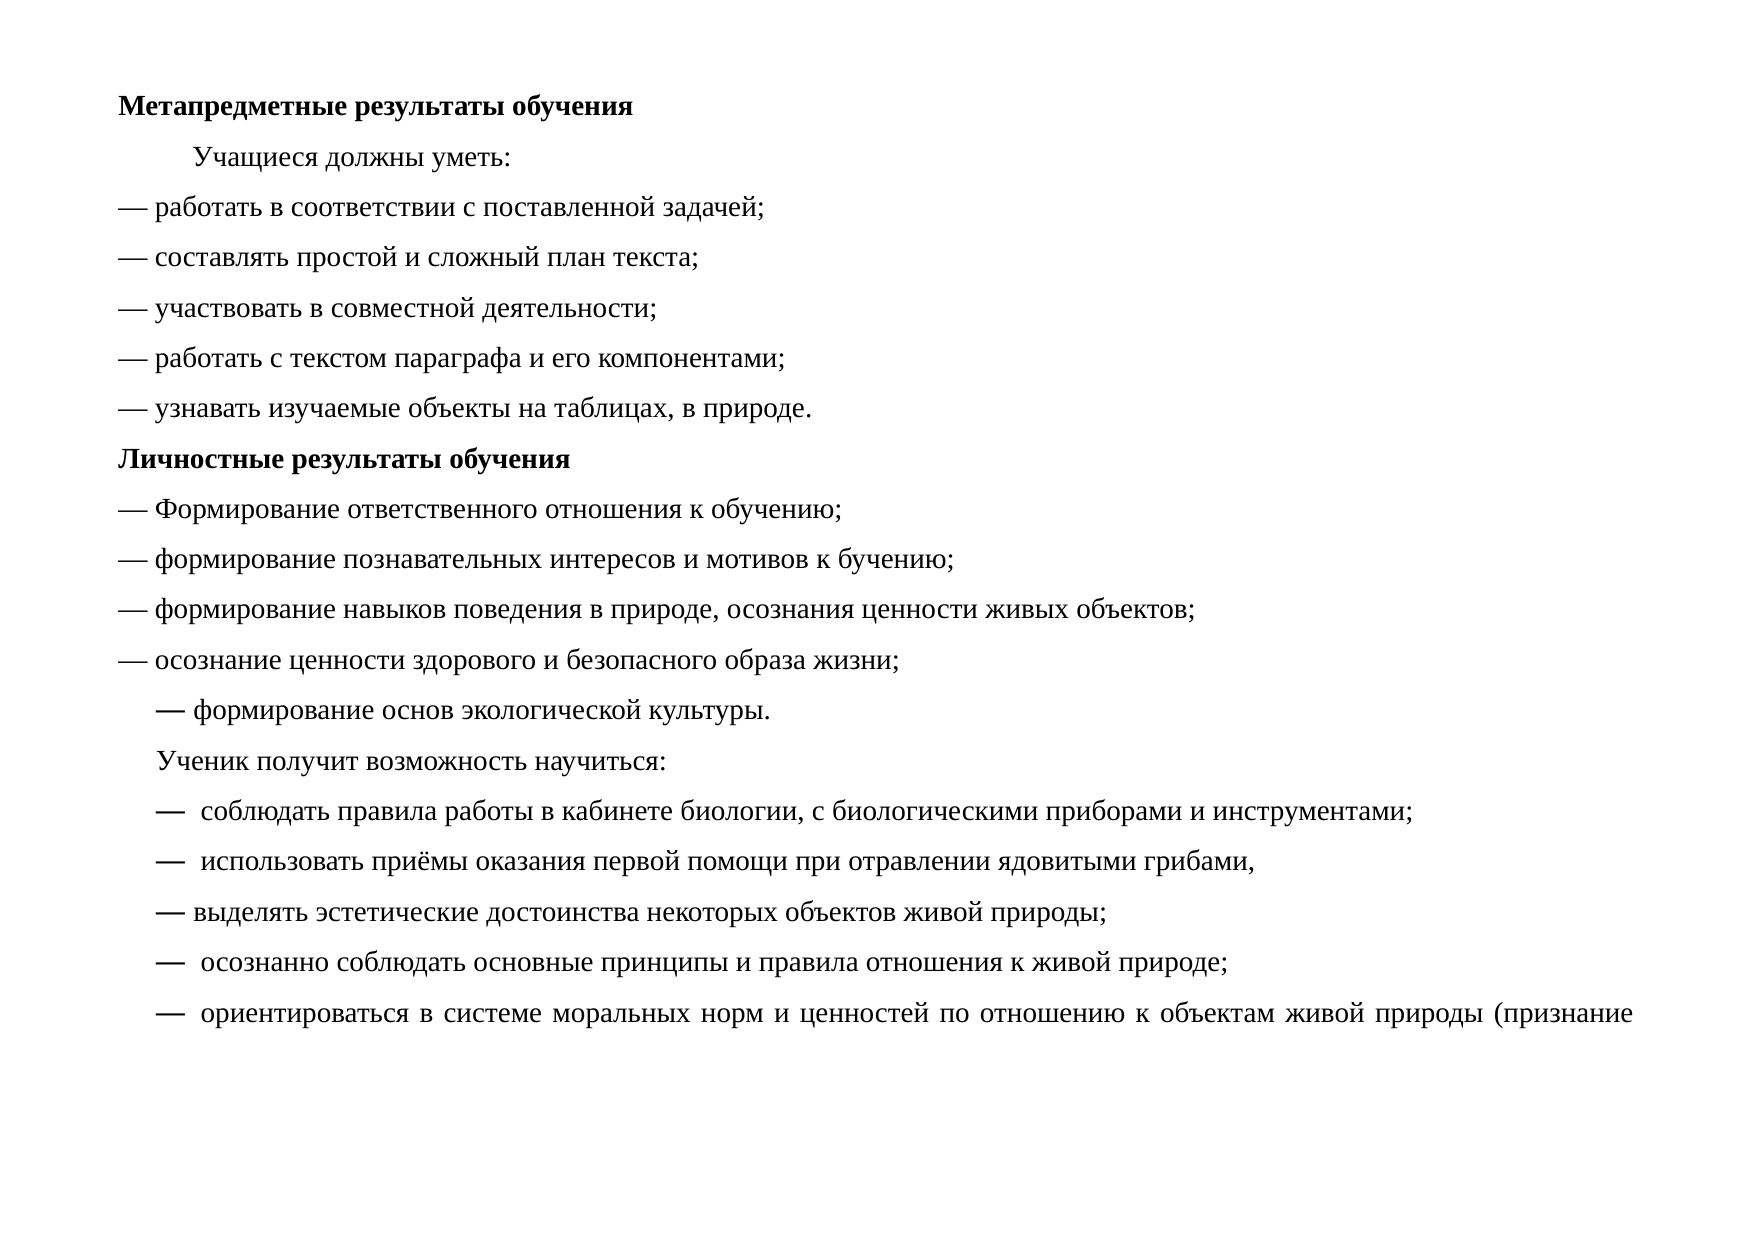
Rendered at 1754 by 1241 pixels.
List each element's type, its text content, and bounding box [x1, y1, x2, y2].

text — участвовать в совместной деятельности; [118, 290, 1636, 323]
text Учащиеся должны уметь: [118, 139, 1636, 172]
text Ученик получит возможность научиться: [156, 743, 1636, 776]
list использовать приёмы оказания первой помощи при отравлении ядовитыми грибами, [156, 843, 1636, 877]
text — работать с текстом параграфа и его компонентами; [118, 340, 1636, 374]
list осознанно соблюдать основные принципы и правила отношения к живой природе; [156, 944, 1636, 978]
list выделять эстетические достоинства некоторых объектов живой природы; [156, 894, 1636, 927]
text — осознание ценности здорового и безопасного образа жизни; [118, 642, 1636, 676]
text — узнавать изучаемые объекты на таблицах, в природе. [118, 390, 1636, 424]
list формирование основ экологической культуры. [156, 692, 1636, 726]
text — формирование познавательных интересов и мотивов к бучению; [118, 541, 1636, 575]
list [156, 995, 1636, 1028]
text — формирование навыков поведения в природе, осознания ценности живых объектов; [118, 592, 1636, 625]
text — составлять простой и сложный план текста; [118, 239, 1636, 273]
text Личностные результаты обучения [118, 441, 1636, 474]
text — Формирование ответственного отношения к обучению; [118, 491, 1636, 524]
text — работать в соответствии с поставленной задачей; [118, 189, 1636, 223]
list соблюдать правила работы в кабинете биологии, с биологическими приборами и инструментами; [156, 793, 1636, 827]
text Метапредметные результаты обучения [118, 88, 1636, 122]
